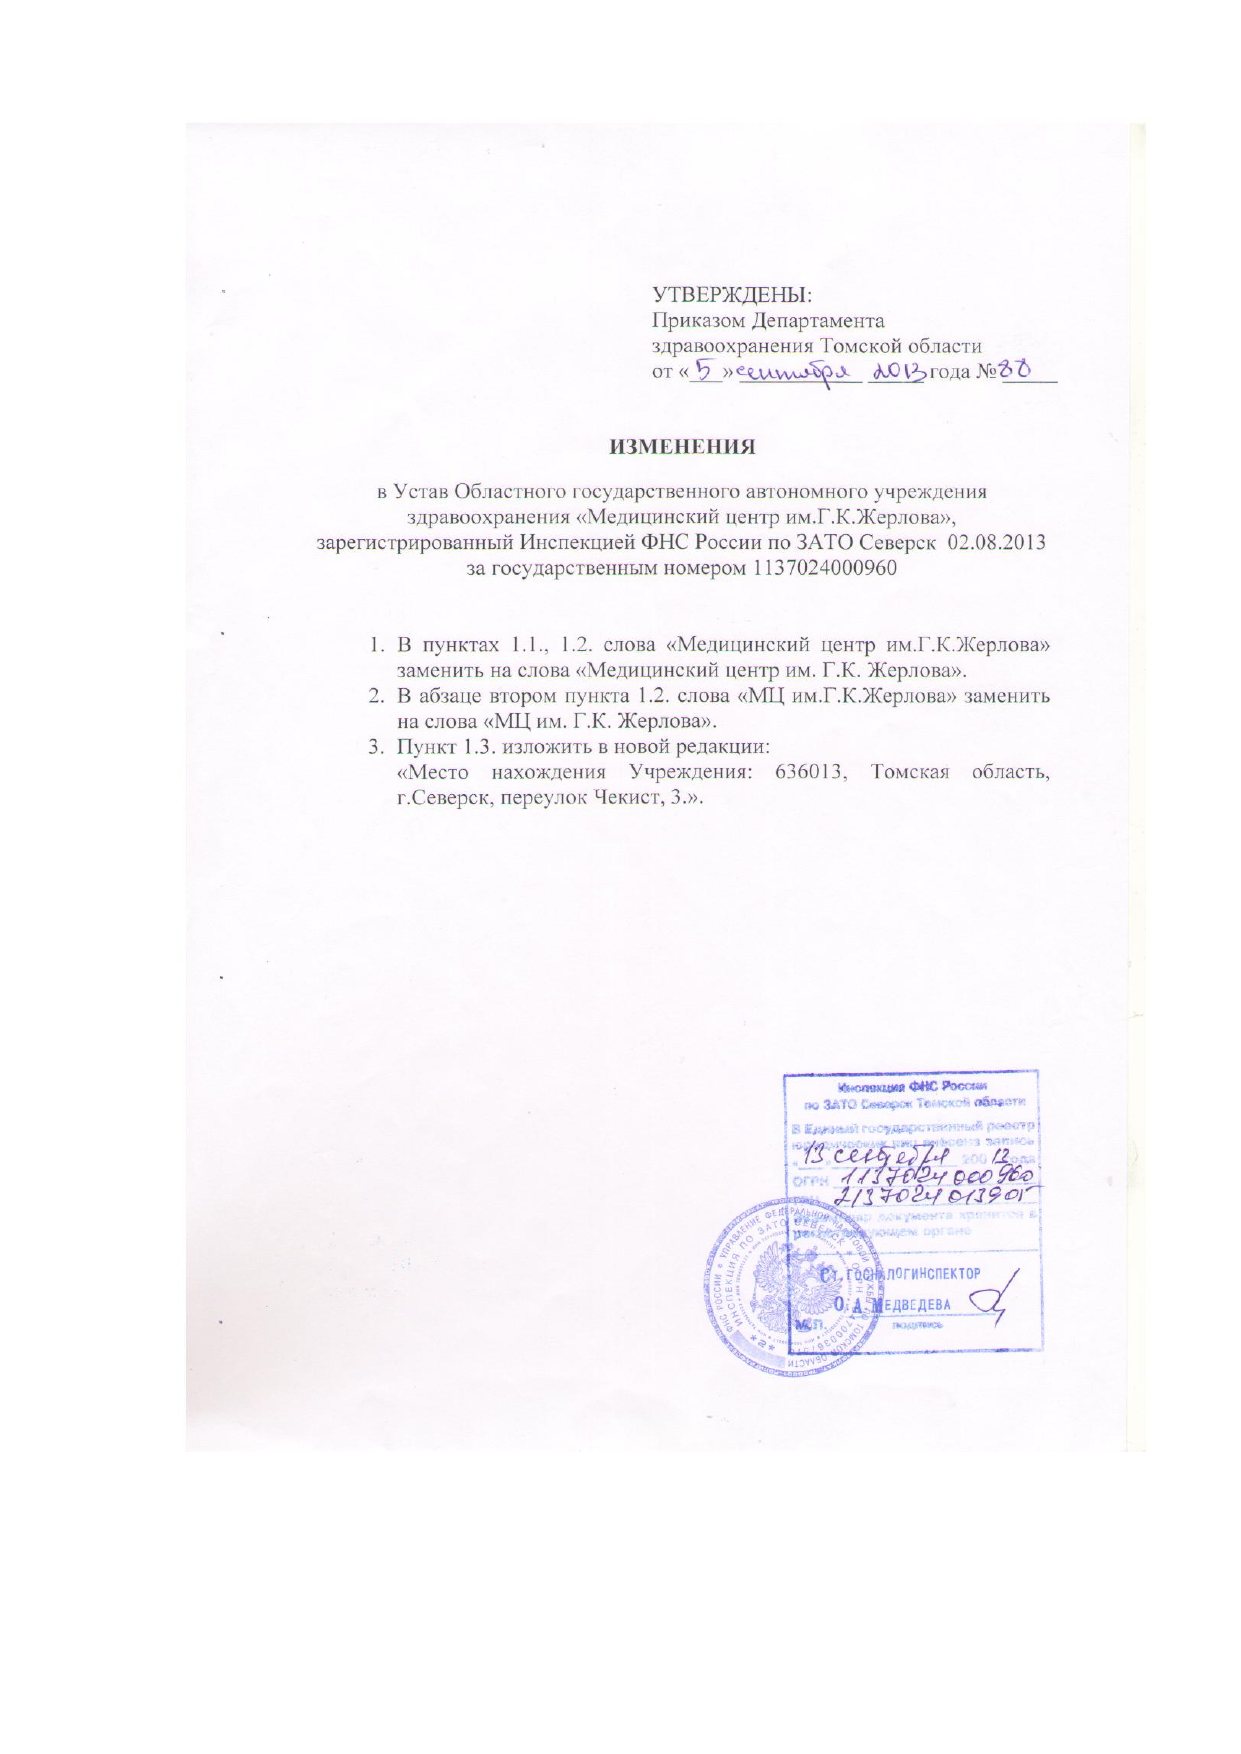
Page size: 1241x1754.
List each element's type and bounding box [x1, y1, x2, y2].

picture [177, 118, 1152, 1456]
